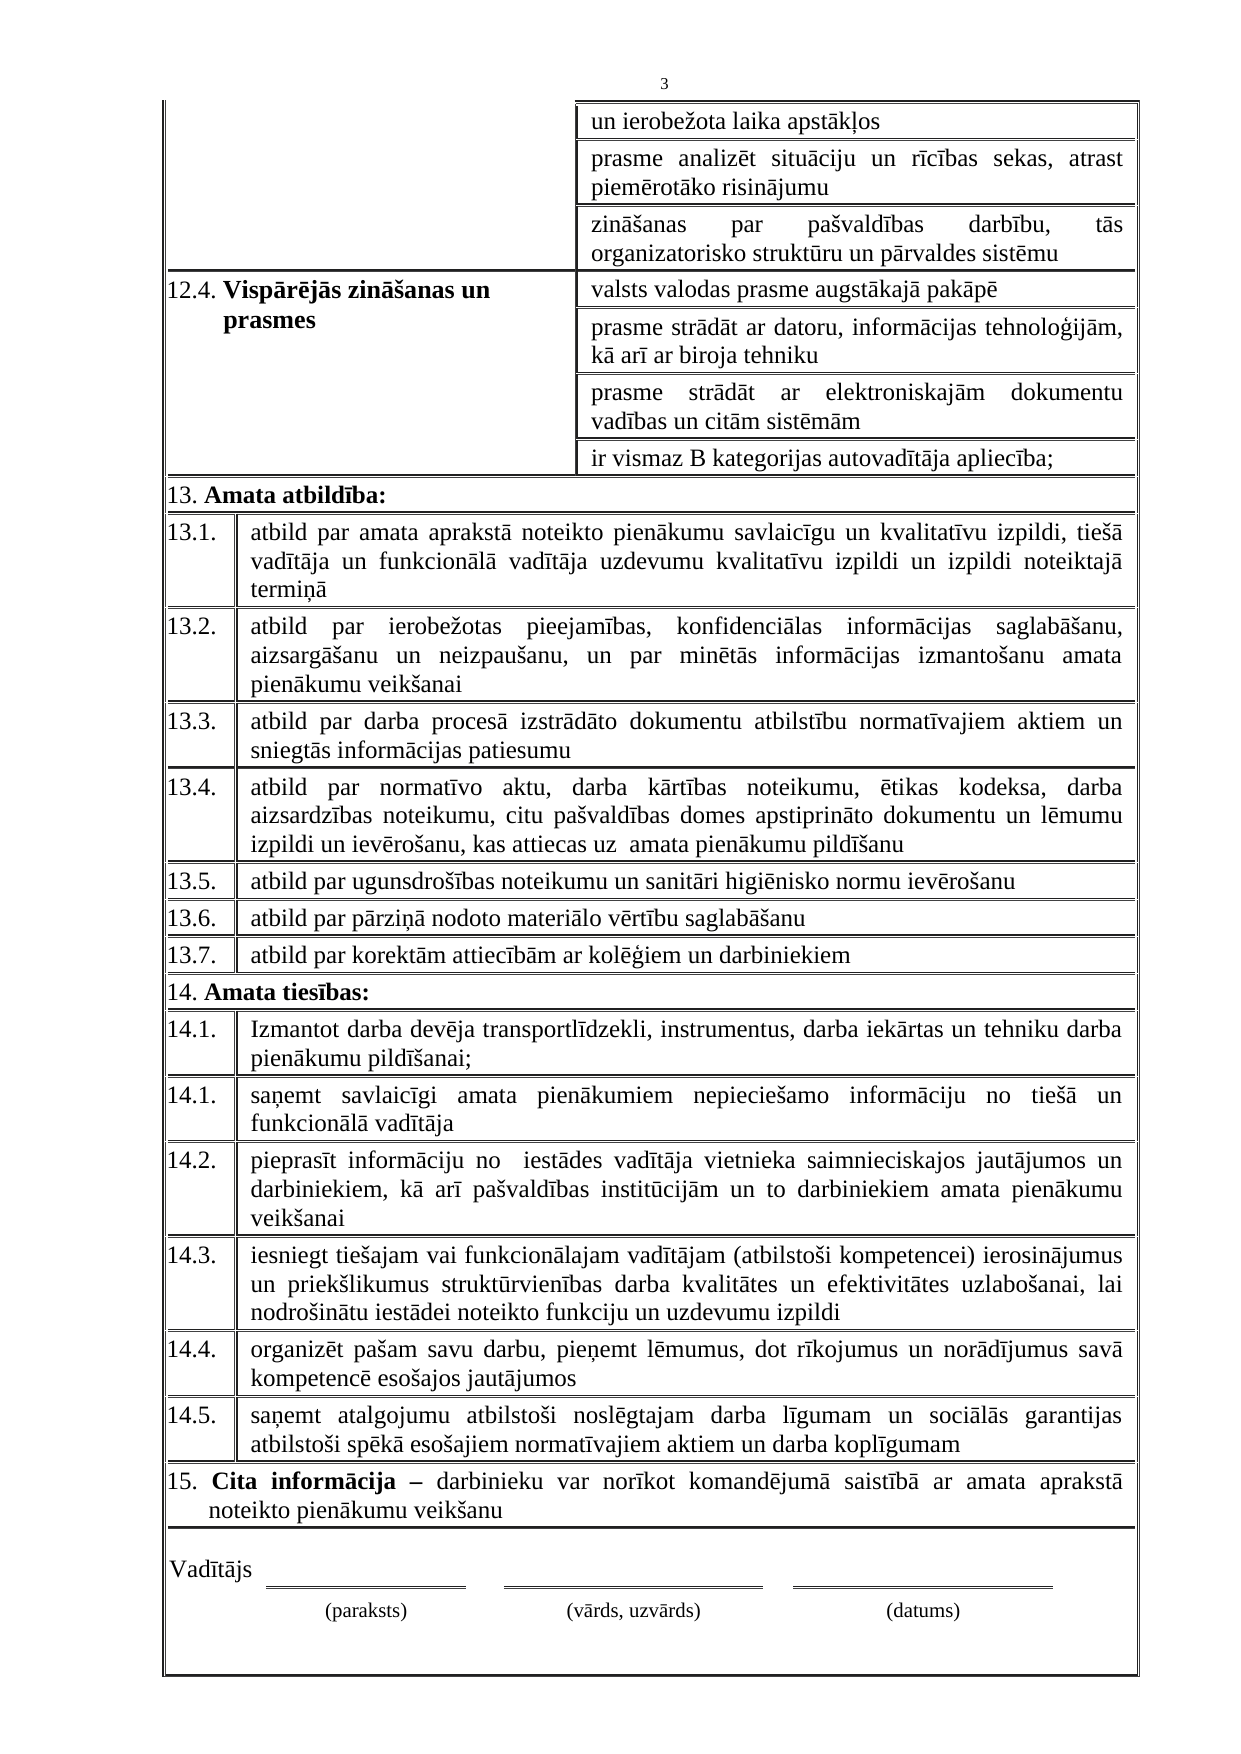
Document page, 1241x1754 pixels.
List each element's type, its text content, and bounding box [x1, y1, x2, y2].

table_cell atbild par darba procesā izstrādāto dokumentu atbilstību normatīvajiem aktiem un sniegtās informācijas patiesumu [238, 700, 1137, 766]
table_cell 13.4. [166, 766, 234, 860]
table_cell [576, 104, 1137, 137]
table_cell 14.4. [164, 1329, 236, 1394]
table_cell atbild par normatīvo aktu, darba kārtības noteikumu, ētikas kodeksa, darba aizsardzības noteikumu, citu pašvaldības domes apstiprināto dokumentu un lēmumu izpildi un ievērošanu, kas attiecas uz amata pienākumu pildīšanu [238, 766, 1137, 860]
table_cell prasme strādāt ar elektroniskajām dokumentu vadības un citām sistēmām [576, 372, 1138, 437]
table_cell 13.6. [166, 898, 234, 934]
table_cell 13.5. [166, 860, 234, 897]
table_cell 13.1. [166, 511, 234, 606]
table_cell atbild par amata aprakstā noteikto pienākumu savlaicīgu un kvalitatīvu izpildi, tiešā vadītāja un funkcionālā vadītāja uzdevumu kvalitatīvu izpildi un izpildi noteiktajā termiņā [238, 511, 1137, 606]
table_cell 13.7. [166, 934, 234, 971]
table_cell [166, 1526, 1137, 1674]
table_cell atbild par ierobežotas pieejamības, konfidenciālas informācijas saglabāšanu, aizsargāšanu un neizpaušanu, un par minētās informācijas izmantošanu amata pienākumu veikšanai [236, 606, 1138, 700]
table_cell ir vismaz B kategorijas autovadītāja apliecība; [578, 437, 1137, 474]
table_cell 15. Cita informācija – darbinieku var norīkot komandējumā saistībā ar amata aprakstā noteikto pienākumu veikšanu [166, 1460, 1137, 1526]
table_cell pieprasīt informāciju no iestādes vadītāja vietnieka saimnieciskajos jautājumos un darbiniekiem, kā arī pašvaldības institūcijām un to darbiniekiem amata pienākumu veikšanai [236, 1140, 1138, 1234]
table_cell prasme strādāt ar datoru, informācijas tehnoloģijām, kā arī ar biroja tehniku [576, 306, 1138, 372]
table_cell zināšanas par pašvaldības darbību, tās organizatorisko struktūru un pārvaldes sistēmu [578, 203, 1137, 269]
table_cell 13.3. [166, 700, 234, 766]
table_cell prasme analizēt situāciju un rīcības sekas, atrast piemērotāko risinājumu [578, 138, 1137, 203]
table_cell Izmantot darba devēja transportlīdzekli, instrumentus, darba iekārtas un tehniku darba pienākumu pildīšanai; [238, 1008, 1137, 1074]
table_cell saņemt savlaicīgi amata pienākumiem nepieciešamo informāciju no tiešā un funkcionālā vadītāja [238, 1074, 1137, 1140]
table_cell organizēt pašam savu darbu, pieņemt lēmumus, dot rīkojumus un norādījumus savā kompetencē esošajos jautājumos [236, 1329, 1138, 1394]
table_cell 13. Amata atbildība: [166, 474, 1137, 511]
table_cell 14.1. [166, 1008, 234, 1074]
table_cell valsts valodas prasme augstākajā pakāpē [578, 269, 1137, 306]
table_cell 14.3. [166, 1234, 234, 1329]
table_cell saņemt atalgojumu atbilstoši noslēgtajam darba līgumam un sociālās garantijas atbilstoši spēkā esošajiem normatīvajiem aktiem un darba koplīgumam [238, 1395, 1137, 1460]
table_cell 14.5. [166, 1395, 234, 1460]
table_cell atbild par korektām attiecībām ar kolēģiem un darbiniekiem [238, 934, 1137, 971]
table_cell atbild par pārziņā nodoto materiālo vērtību saglabāšanu [238, 898, 1137, 934]
table_cell 12.4. Vispārējās zināšanas un prasmes [166, 269, 575, 474]
table_cell 13.2. [164, 606, 236, 700]
table_cell 14.2. [164, 1140, 236, 1234]
table_cell 14. Amata tiesības: [166, 971, 1137, 1008]
table_cell atbild par ugunsdrošības noteikumu un sanitāri higiēnisko normu ievērošanu [238, 860, 1137, 897]
table_cell 14.1. [166, 1074, 234, 1140]
table_cell iesniegt tiešajam vai funkcionālajam vadītājam (atbilstoši kompetencei) ierosinājumus un priekšlikumus struktūrvienības darba kvalitātes un efektivitātes uzlabošanai, lai nodrošinātu iestādei noteikto funkciju un uzdevumu izpildi [238, 1234, 1137, 1329]
